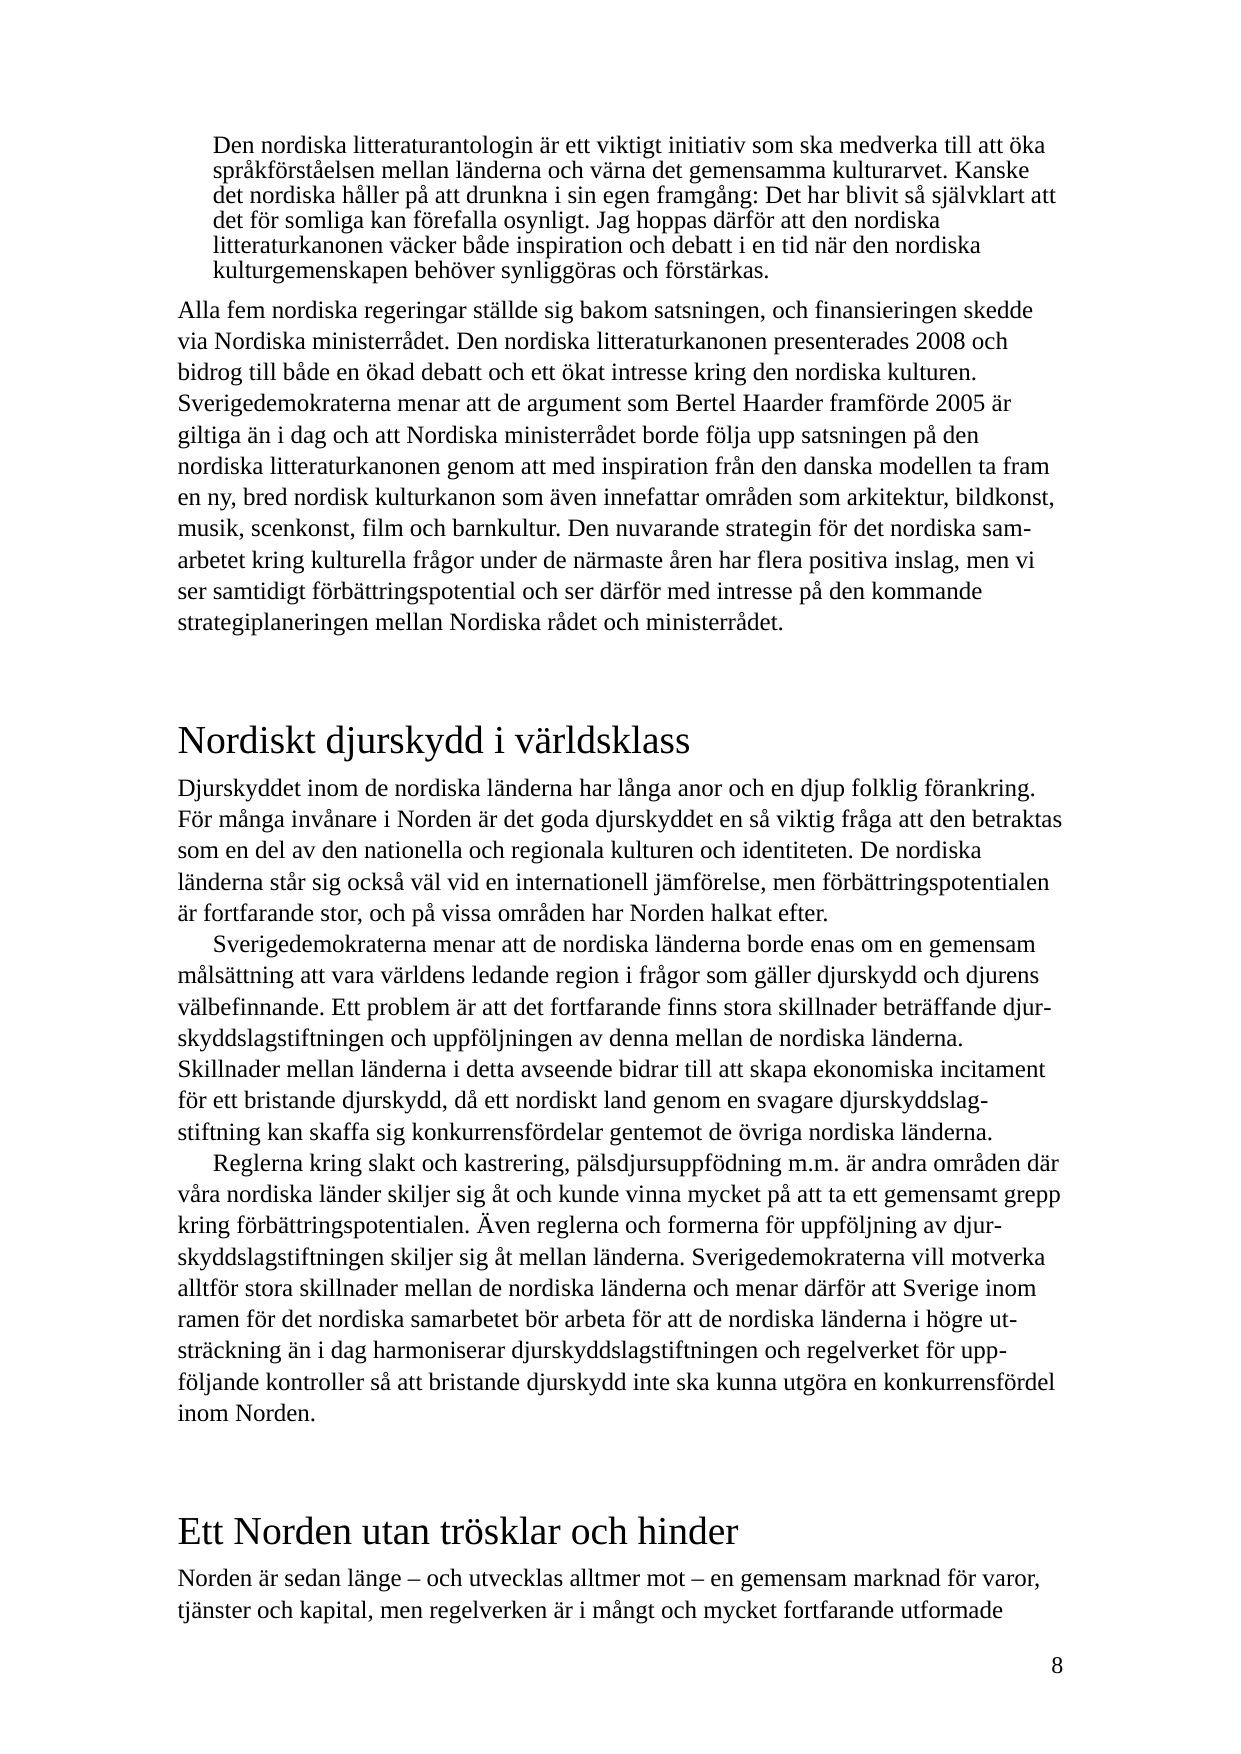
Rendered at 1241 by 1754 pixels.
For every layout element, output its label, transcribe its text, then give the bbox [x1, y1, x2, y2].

subtitle Nordiskt djurskydd i världsklass [177, 721, 1063, 762]
text Sverigedemokraterna menar att de nordiska länderna borde enas om en gemensam målsättning att vara världens ledande region i frågor som gäller djurskydd och djurens välbefinnande. Ett problem är att det fortfarande finns stora skillnader beträffande djurskyddslagstiftningen och uppföljningen av denna mellan de nordiska länderna. Skillnader mellan länderna i detta avseende bidrar till att skapa ekonomiska incitament för ett bristande djurskydd, då ett nordiskt land genom en svagare djurskyddslagstiftning kan skaffa sig konkurrensfördelar gentemot de övriga nordiska länderna. [177, 927, 1063, 1145]
subtitle Ett Norden utan trösklar och hinder [177, 1512, 1063, 1553]
text Reglerna kring slakt och kastrering, pälsdjursuppfödning m.m. är andra områden där våra nordiska länder skiljer sig åt och kunde vinna mycket på att ta ett gemensamt grepp kring förbättringspotentialen. Även reglerna och formerna för uppföljning av djurskyddslagstiftningen skiljer sig åt mellan länderna. Sverigedemokraterna vill motverka alltför stora skillnader mellan de nordiska länderna och menar därför att Sverige inom ramen för det nordiska samarbetet bör arbeta för att de nordiska länderna i högre utsträckning än i dag harmoniserar djurskyddslagstiftningen och regelverket för uppföljande kontroller så att bristande djurskydd inte ska kunna utgöra en konkurrensfördel inom Norden. [177, 1145, 1063, 1427]
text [177, 1561, 1063, 1623]
text Alla fem nordiska regeringar ställde sig bakom satsningen, och finansieringen skedde via Nordiska ministerrådet. Den nordiska litteraturkanonen presenterades 2008 och bidrog till både en ökad debatt och ett ökat intresse kring den nordiska kulturen. Sverigedemokraterna menar att de argument som Bertel Haarder framförde 2005 är giltiga än i dag och att Nordiska ministerrådet borde följa upp satsningen på den nordiska litteraturkanonen genom att med inspiration från den danska modellen ta fram en ny, bred nordisk kulturkanon som även innefattar områden som arkitektur, bildkonst, musik, scenkonst, film och barnkultur. Den nuvarande strategin för det nordiska samarbetet kring kulturella frågor under de närmaste åren har flera positiva inslag, men vi ser samtidigt förbättringspotential och ser därför med intresse på den kommande strategiplaneringen mellan Nordiska rådet och ministerrådet. [177, 292, 1063, 636]
text Den nordiska litteraturantologin är ett viktigt initiativ som ska medverka till att öka språkförståelsen mellan länderna och värna det gemensamma kulturarvet. Kanske det nordiska håller på att drunkna i sin egen framgång: Det har blivit så självklart att det för somliga kan förefalla osynligt. Jag hoppas därför att den nordiska litteraturkanonen väcker både inspiration och debatt i en tid när den nordiska kulturgemenskapen behöver synliggöras och förstärkas. [213, 134, 1063, 284]
text Djurskyddet inom de nordiska länderna har långa anor och en djup folklig förankring. För många invånare i Norden är det goda djurskyddet en så viktig fråga att den betraktas som en del av den nationella och regionala kulturen och identiteten. De nordiska länderna står sig också väl vid en internationell jämförelse, men förbättringspotentialen är fortfarande stor, och på vissa områden har Norden halkat efter. [177, 770, 1063, 927]
